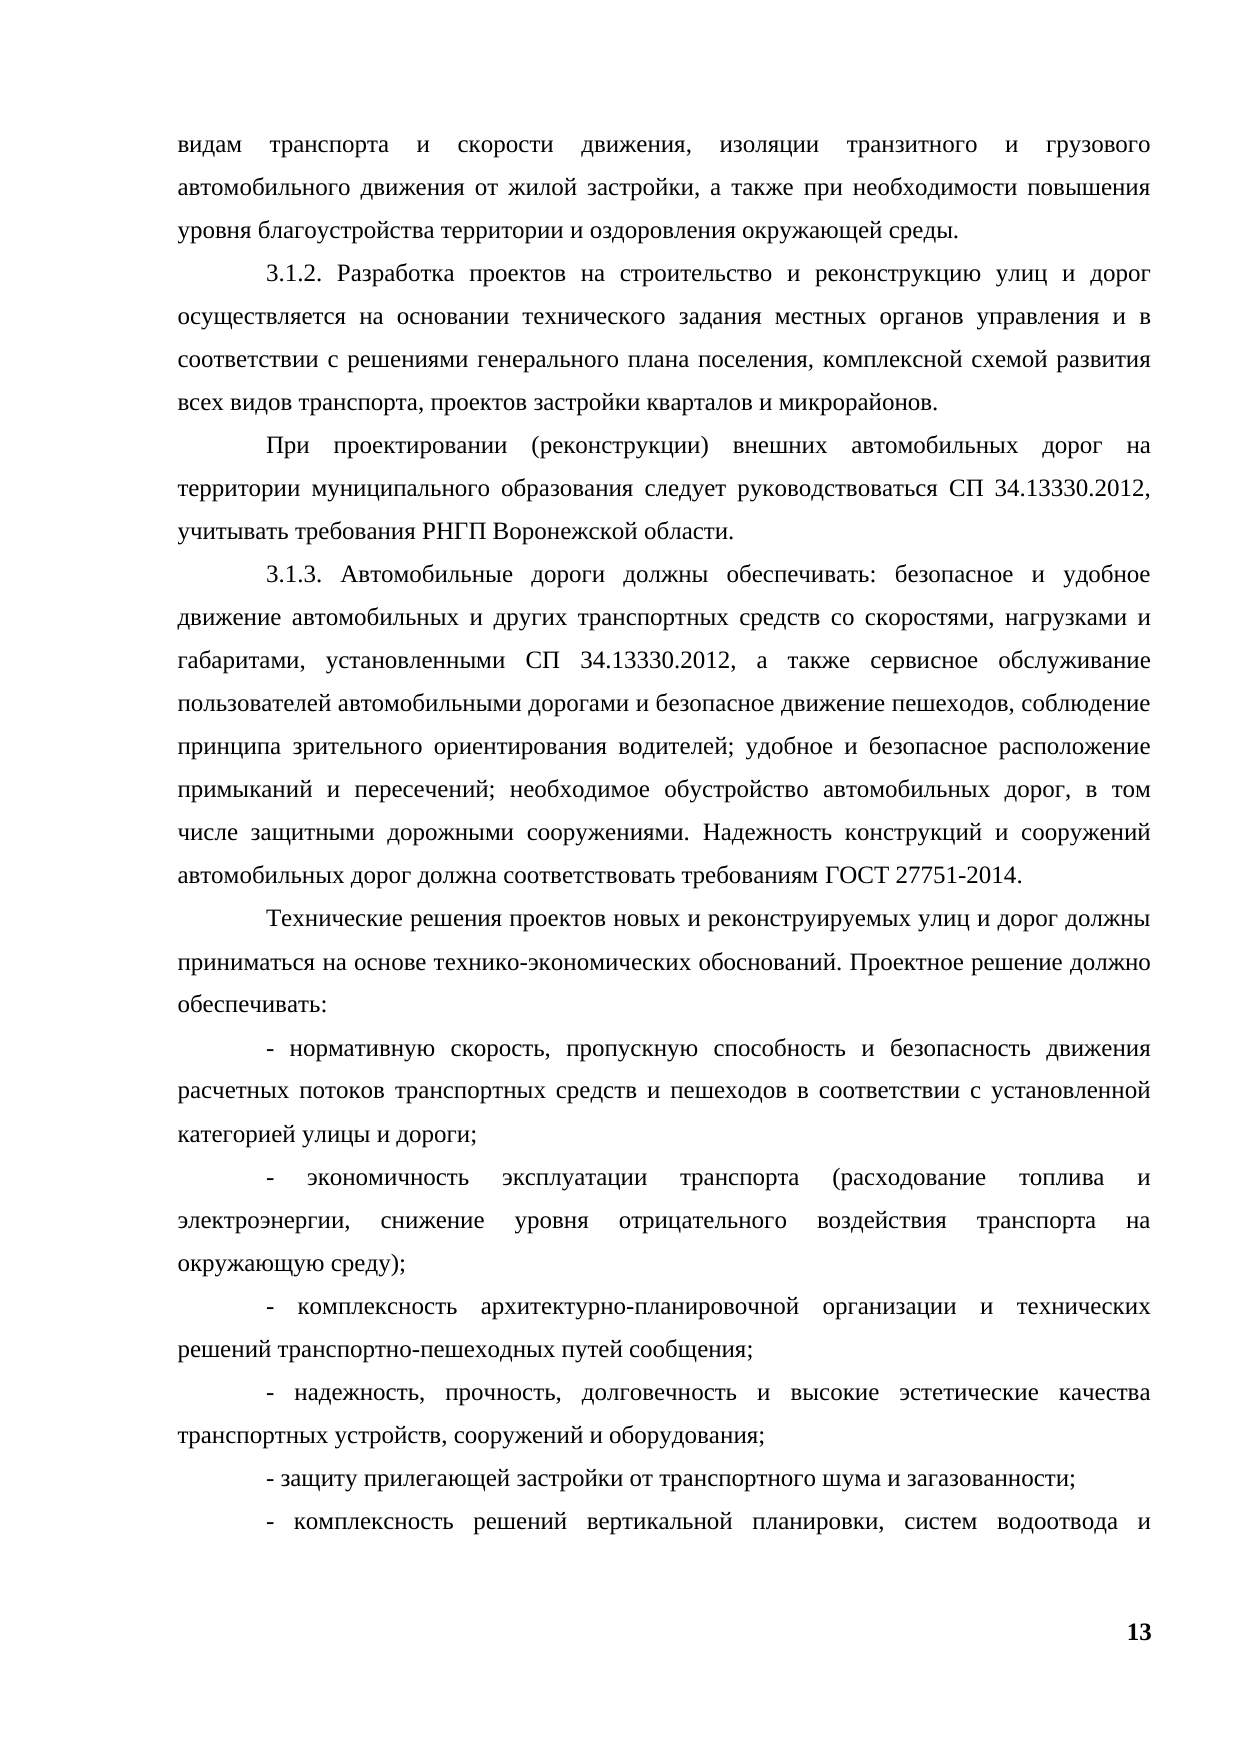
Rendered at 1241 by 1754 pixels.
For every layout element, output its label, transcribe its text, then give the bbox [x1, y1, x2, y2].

text - защиту прилегающей застройки от транспортного шума и загазованности; [177, 1452, 1152, 1495]
text - надежность, прочность, долговечность и высокие эстетические качества транспортных устройств, сооружений и оборудования; [177, 1366, 1152, 1452]
text - комплексность архитектурно-планировочной организации и технических решений транспортно-пешеходных путей сообщения; [177, 1280, 1152, 1366]
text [177, 1495, 1152, 1538]
text 3.1.3. Автомобильные дороги должны обеспечивать: безопасное и удобное движение автомобильных и других транспортных средств со скоростями, нагрузками и габаритами, установленными СП 34.13330.2012, а также сервисное обслуживание пользователей автомобильными дорогами и безопасное движение пешеходов, соблюдение принципа зрительного ориентирования водителей; удобное и безопасное расположение примыканий и пересечений; необходимое обустройство автомобильных дорог, в том числе защитными дорожными сооружениями. Надежность конструкций и сооружений автомобильных дорог должна соответствовать требованиям ГОСТ 27751-2014. [177, 548, 1152, 892]
text - нормативную скорость, пропускную способность и безопасность движения расчетных потоков транспортных средств и пешеходов в соответствии с установленной категорией улицы и дороги; [177, 1022, 1152, 1151]
text - экономичность эксплуатации транспорта (расходование топлива и электроэнергии, снижение уровня отрицательного воздействия транспорта на окружающую среду); [177, 1151, 1152, 1280]
text 3.1.2. Разработка проектов на строительство и реконструкцию улиц и дорог осуществляется на основании технического задания местных органов управления и в соответствии с решениями генерального плана поселения, комплексной схемой развития всех видов транспорта, проектов застройки кварталов и микрорайонов. [177, 247, 1152, 419]
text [177, 118, 1152, 247]
text При проектировании (реконструкции) внешних автомобильных дорог на территории муниципального образования следует руководствоваться СП 34.13330.2012, учитывать требования РНГП Воронежской области. [177, 419, 1152, 548]
text Технические решения проектов новых и реконструируемых улиц и дорог должны приниматься на основе технико-экономических обоснований. Проектное решение должно обеспечивать: [177, 892, 1152, 1022]
